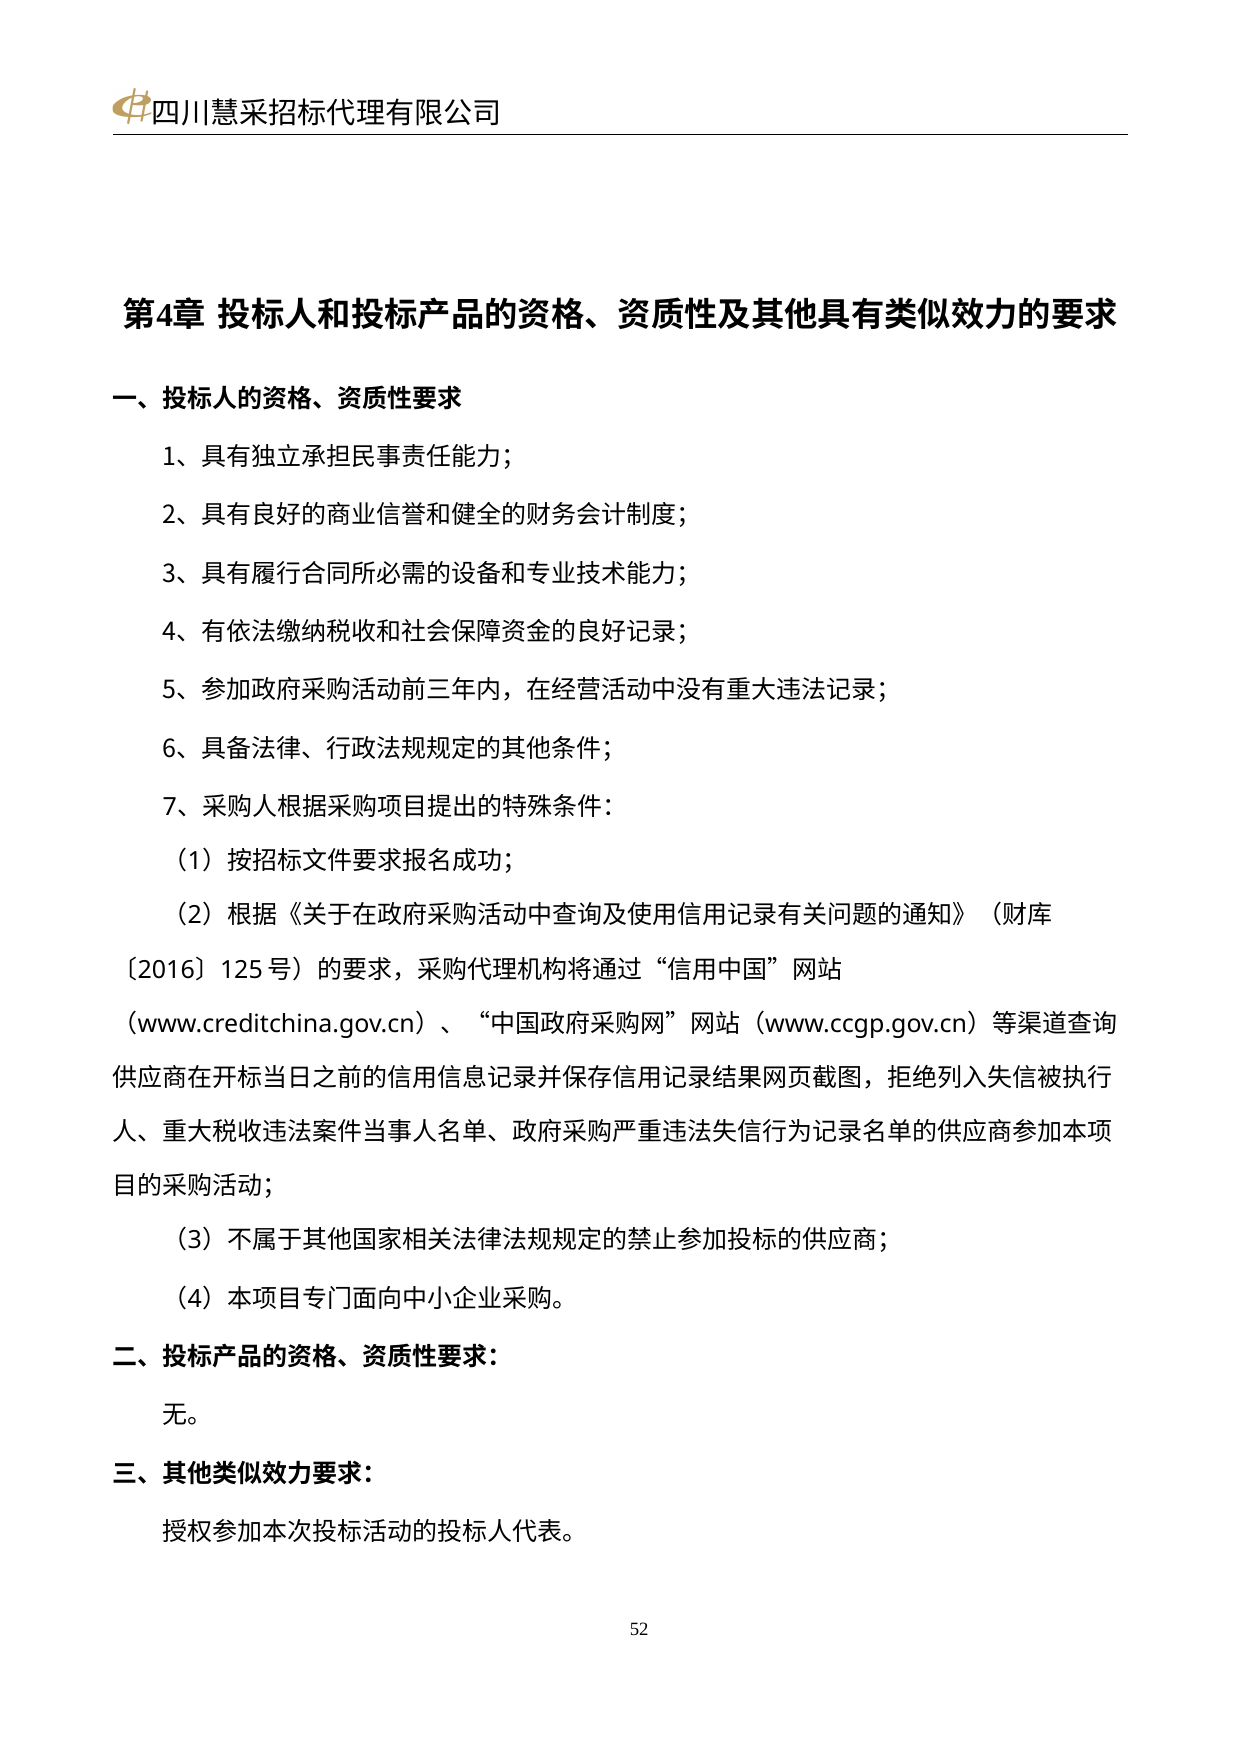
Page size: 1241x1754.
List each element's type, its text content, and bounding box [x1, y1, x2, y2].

picture [112, 88, 152, 124]
text 5、参加政府采购活动前三年内，在经营活动中没有重大违法记录； [112, 652, 1128, 710]
text （3）不属于其他国家相关法律法规规定的禁止参加投标的供应商； [112, 1202, 1128, 1260]
text 1、具有独立承担民事责任能力； [112, 419, 1128, 477]
text 7、采购人根据采购项目提出的特殊条件： [112, 769, 1128, 823]
subtitle 投标人和投标产品的资格、资质性及其他具有类似效力的要求 [112, 288, 1128, 336]
text 无。 [112, 1377, 1128, 1435]
text 二、投标产品的资格、资质性要求： [112, 1319, 1128, 1377]
text 4、有依法缴纳税收和社会保障资金的良好记录； [112, 594, 1128, 652]
text （1）按招标文件要求报名成功； [112, 823, 1128, 877]
text 三、其他类似效力要求： [112, 1435, 1128, 1494]
text 3、具有履行合同所必需的设备和专业技术能力； [112, 535, 1128, 594]
text （2）根据《关于在政府采购活动中查询及使用信用记录有关问题的通知》（财库〔2016〕125号）的要求，采购代理机构将通过“信用中国”网站（www.creditchina.gov.cn）、“中国政府采购网”网站（www.ccgp.gov.cn）等渠道查询供应商在开标当日之前的信用信息记录并保存信用记录结果网页截图，拒绝列入失信被执行人、重大税收违法案件当事人名单、政府采购严重违法失信行为记录名单的供应商参加本项目的采购活动； [112, 877, 1128, 1202]
text 2、具有良好的商业信誉和健全的财务会计制度； [112, 477, 1128, 535]
text （4）本项目专门面向中小企业采购。 [112, 1260, 1128, 1319]
text 6、具备法律、行政法规规定的其他条件； [112, 710, 1128, 769]
text 一、投标人的资格、资质性要求 [112, 360, 1128, 419]
text 授权参加本次投标活动的投标人代表。 [112, 1494, 1128, 1552]
